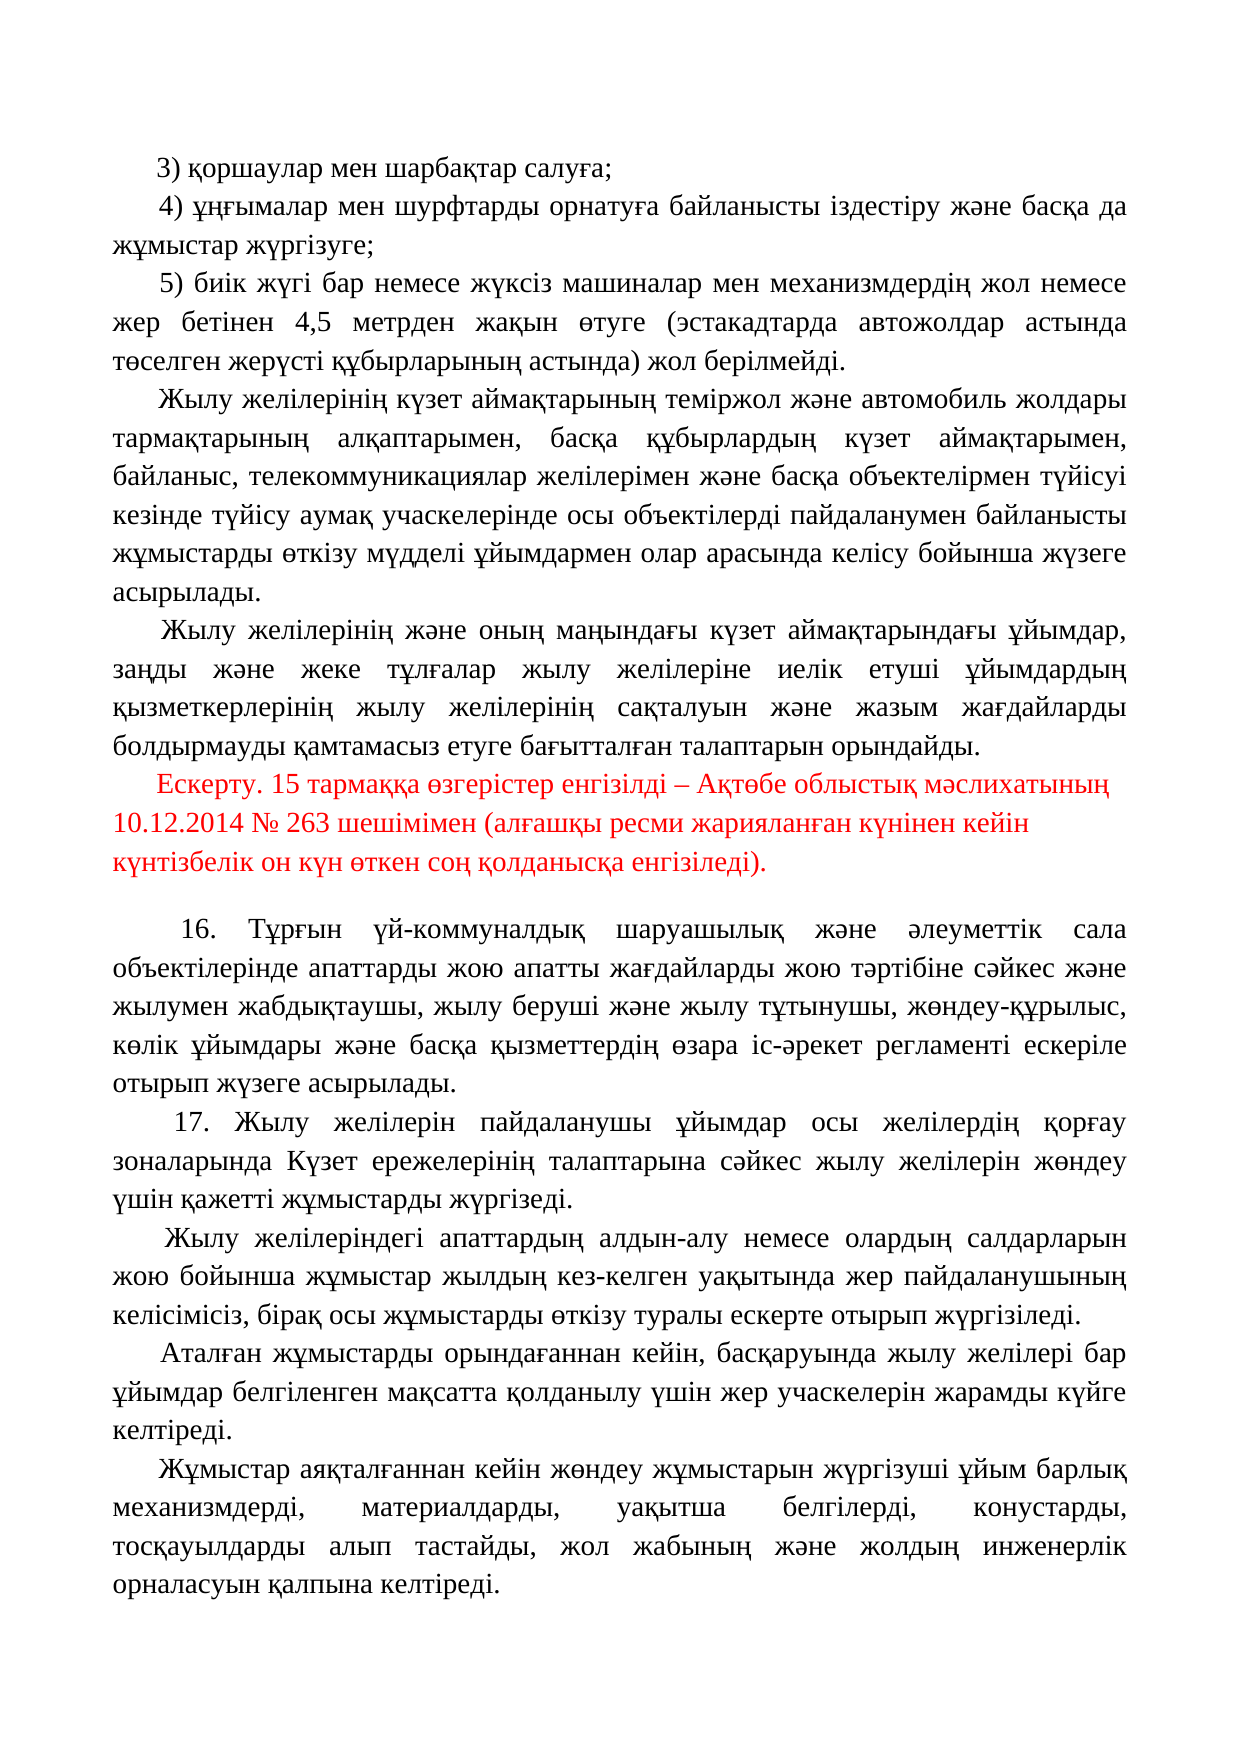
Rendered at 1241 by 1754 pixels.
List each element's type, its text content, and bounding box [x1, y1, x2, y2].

text 17. Жылу желілерін пайдаланушы ұйымдар осы желілердің қорғау зоналарында Күзет ережелерінің талаптарына сәйкес жылу желілерін жөндеу үшін қажетті жұмыстарды жүргізеді. [112, 1104, 1128, 1215]
text Жылу желілерінің күзет аймақтарының теміржол және автомобиль жолдары тармақтарының алқаптарымен, басқа құбырлардың күзет аймақтарымен, байланыс, телекоммуникациялар желілерімен және басқа объектелірмен түйісуі кезінде түйісу аумақ учаскелерінде осы объектілерді пайдаланумен байланысты жұмыстарды өткізу мүдделі ұйымдармен олар арасында келісу бойынша жүзеге асырылады. [112, 381, 1128, 607]
text 3) қоршаулар мен шарбақтар салуға; [112, 150, 1128, 183]
text 16. Тұрғын үй-коммуналдық шаруашылық және әлеуметтік сала объектілерінде апаттарды жою апатты жағдайларды жою тәртібіне сәйкес және жылумен жабдықтаушы, жылу беруші және жылу тұтынушы, жөндеу-құрылыс, көлік ұйымдары және басқа қызметтердің өзара іс-әрекет регламенті ескеріле отырып жүзеге асырылады. [112, 911, 1128, 1099]
text Жылу желілеріндегі апаттардың алдын-алу немесе олардың салдарларын жою бойынша жұмыстар жылдың кез-келген уақытында жер пайдаланушының келісімісіз, бірақ осы жұмыстарды өткізу туралы ескерте отырып жүргізіледі. [112, 1220, 1128, 1330]
text Аталған жұмыстарды орындағаннан кейін, басқаруында жылу желілері бар ұйымдар белгіленген мақсатта қолданылу үшін жер учаскелерін жарамды күйге келтіреді. [112, 1335, 1128, 1446]
text Жұмыстар аяқталғаннан кейін жөндеу жұмыстарын жүргізуші ұйым барлық механизмдерді, материалдарды, уақытша белгілерді, конустарды, тосқауылдарды алып тастайды, жол жабының және жолдың инженерлік орналасуын қалпына келтіреді. [112, 1451, 1128, 1600]
text 4) ұңғымалар мен шурфтарды орнатуға байланысты іздестіру және басқа да жұмыстар жүргізуге; [112, 188, 1128, 261]
text Ескерту. 15 тармаққа өзгерістер енгізілді – Ақтөбе облыстық мәслихатының 10.12.2014 № 263 шешімімен (алғашқы ресми жарияланған күнінен кейін күнтізбелік он күн өткен соң қолданысқа енгізіледі). [112, 767, 1128, 907]
text 5) биік жүгі бар немесе жүксіз машиналар мен механизмдердің жол немесе жер бетінен 4,5 метрден жақын өтуге (эстакадтарда автожолдар астында төселген жерүсті құбырларының астында) жол берілмейді. [112, 266, 1128, 376]
text Жылу желілерінің және оның маңындағы күзет аймақтарындағы ұйымдар, заңды және жеке тұлғалар жылу желілеріне иелік етуші ұйымдардың қызметкерлерінің жылу желілерінің сақталуын және жазым жағдайларды болдырмауды қамтамасыз етуге бағытталған талаптарын орындайды. [112, 612, 1128, 762]
